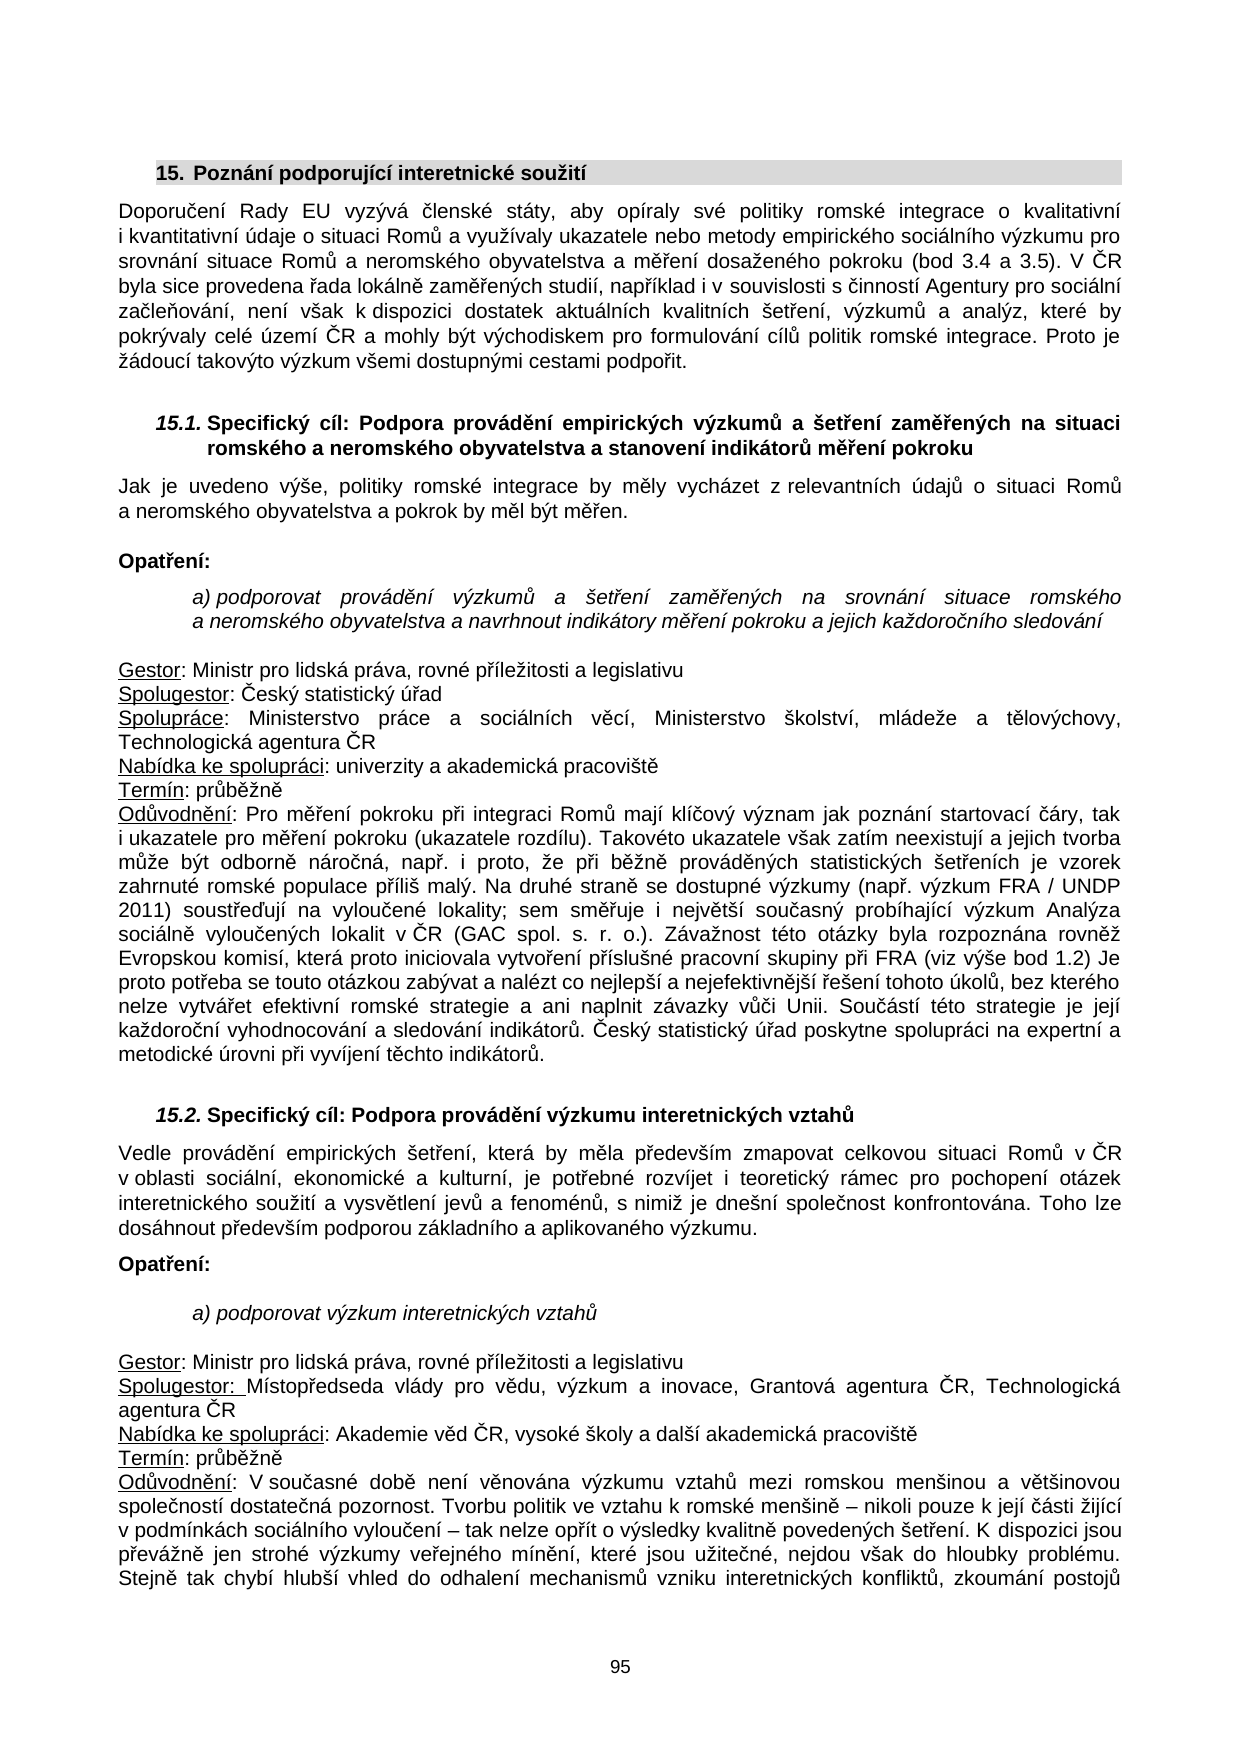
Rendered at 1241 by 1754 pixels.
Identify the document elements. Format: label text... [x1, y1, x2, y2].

text Odůvodnění: Pro měření pokroku při integraci Romů mají klíčový význam jak poznání startovací čáry, tak i ukazatele pro měření pokroku (ukazatele rozdílu). Takovéto ukazatele však zatím neexistují a jejich tvorba může být odborně náročná, např. i proto, že při běžně prováděných statistických šetřeních je vzorek zahrnuté romské populace příliš malý. Na druhé straně se dostupné výzkumy (např. výzkum FRA / UNDP 2011) soustřeďují na vyloučené lokality; sem směřuje i největší současný probíhající výzkum Analýza sociálně vyloučených lokalit v ČR (GAC spol. s. r. o.). Závažnost této otázky byla rozpoznána rovněž Evropskou komisí, která proto iniciovala vytvoření příslušné pracovní skupiny při FRA (viz výše bod 1.2) Je proto potřeba se touto otázkou zabývat a nalézt co nejlepší a nejefektivnější řešení tohoto úkolů, bez kterého nelze vytvářet efektivní romské strategie a ani naplnit závazky vůči Unii. Součástí této strategie je její každoroční vyhodnocování a sledování indikátorů. Český statistický úřad poskytne spolupráci na expertní a metodické úrovni při vyvíjení těchto indikátorů. [118, 802, 1122, 1065]
text Termín: průběžně [118, 1446, 1122, 1469]
text Opatření: [118, 1252, 1122, 1276]
text Vedle provádění empirických šetření, která by měla především zmapovat celkovou situaci Romů v ČR v oblasti sociální, ekonomické a kulturní, je potřebné rozvíjet i teoretický rámec pro pochopení otázek interetnického soužití a vysvětlení jevů a fenoménů, s nimiž je dnešní společnost konfrontována. Toho lze dosáhnout především podporou základního a aplikovaného výzkumu. [118, 1139, 1122, 1239]
text Specifický cíl: Podpora provádění výzkumu interetnických vztahů [155, 1102, 1122, 1127]
text Spolugestor: Místopředseda vlády pro vědu, výzkum a inovace, Grantová agentura ČR, Technologická agentura ČR [118, 1374, 1122, 1422]
text Nabídka ke spolupráci: univerzity a akademická pracoviště [118, 754, 1122, 778]
text Nabídka ke spolupráci: Akademie věd ČR, vysoké školy a další akademická pracoviště [118, 1422, 1122, 1446]
text a) podporovat provádění výzkumů a šetření zaměřených na srovnání situace romského a neromského obyvatelstva a navrhnout indikátory měření pokroku a jejich každoročního sledování [192, 585, 1122, 633]
text a) podporovat výzkum interetnických vztahů [192, 1301, 1122, 1325]
text Gestor: Ministr pro lidská práva, rovné příležitosti a legislativu [118, 658, 1122, 682]
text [118, 1469, 1122, 1589]
text Termín: průběžně [118, 778, 1122, 802]
text Spolupráce: Ministerstvo práce a sociálních věcí, Ministerstvo školství, mládeže a tělovýchovy, Technologická agentura ČR [118, 706, 1122, 754]
text Doporučení Rady EU vyzývá členské státy, aby opíraly své politiky romské integrace o kvalitativní i kvantitativní údaje o situaci Romů a využívaly ukazatele nebo metody empirického sociálního výzkumu pro srovnání situace Romů a neromského obyvatelstva a měření dosaženého pokroku (bod 3.4 a 3.5). V ČR byla sice provedena řada lokálně zaměřených studií, například i v souvislosti s činností Agentury pro sociální začleňování, není však k dispozici dostatek aktuálních kvalitních šetření, výzkumů a analýz, které by pokrývaly celé území ČR a mohly být východiskem pro formulování cílů politik romské integrace. Proto je žádoucí takovýto výzkum všemi dostupnými cestami podpořit. [118, 198, 1122, 373]
text Gestor: Ministr pro lidská práva, rovné příležitosti a legislativu [118, 1350, 1122, 1374]
text Specifický cíl: Podpora provádění empirických výzkumů a šetření zaměřených na situaci romského a neromského obyvatelstva a stanovení indikátorů měření pokroku [155, 410, 1122, 460]
text Spolugestor: Český statistický úřad [118, 682, 1122, 706]
text Jak je uvedeno výše, politiky romské integrace by měly vycházet z relevantních údajů o situaci Romů a neromského obyvatelstva a pokrok by měl být měřen. [118, 473, 1122, 523]
text Poznání podporující interetnické soužití [156, 160, 1122, 185]
text Opatření: [118, 548, 1122, 573]
